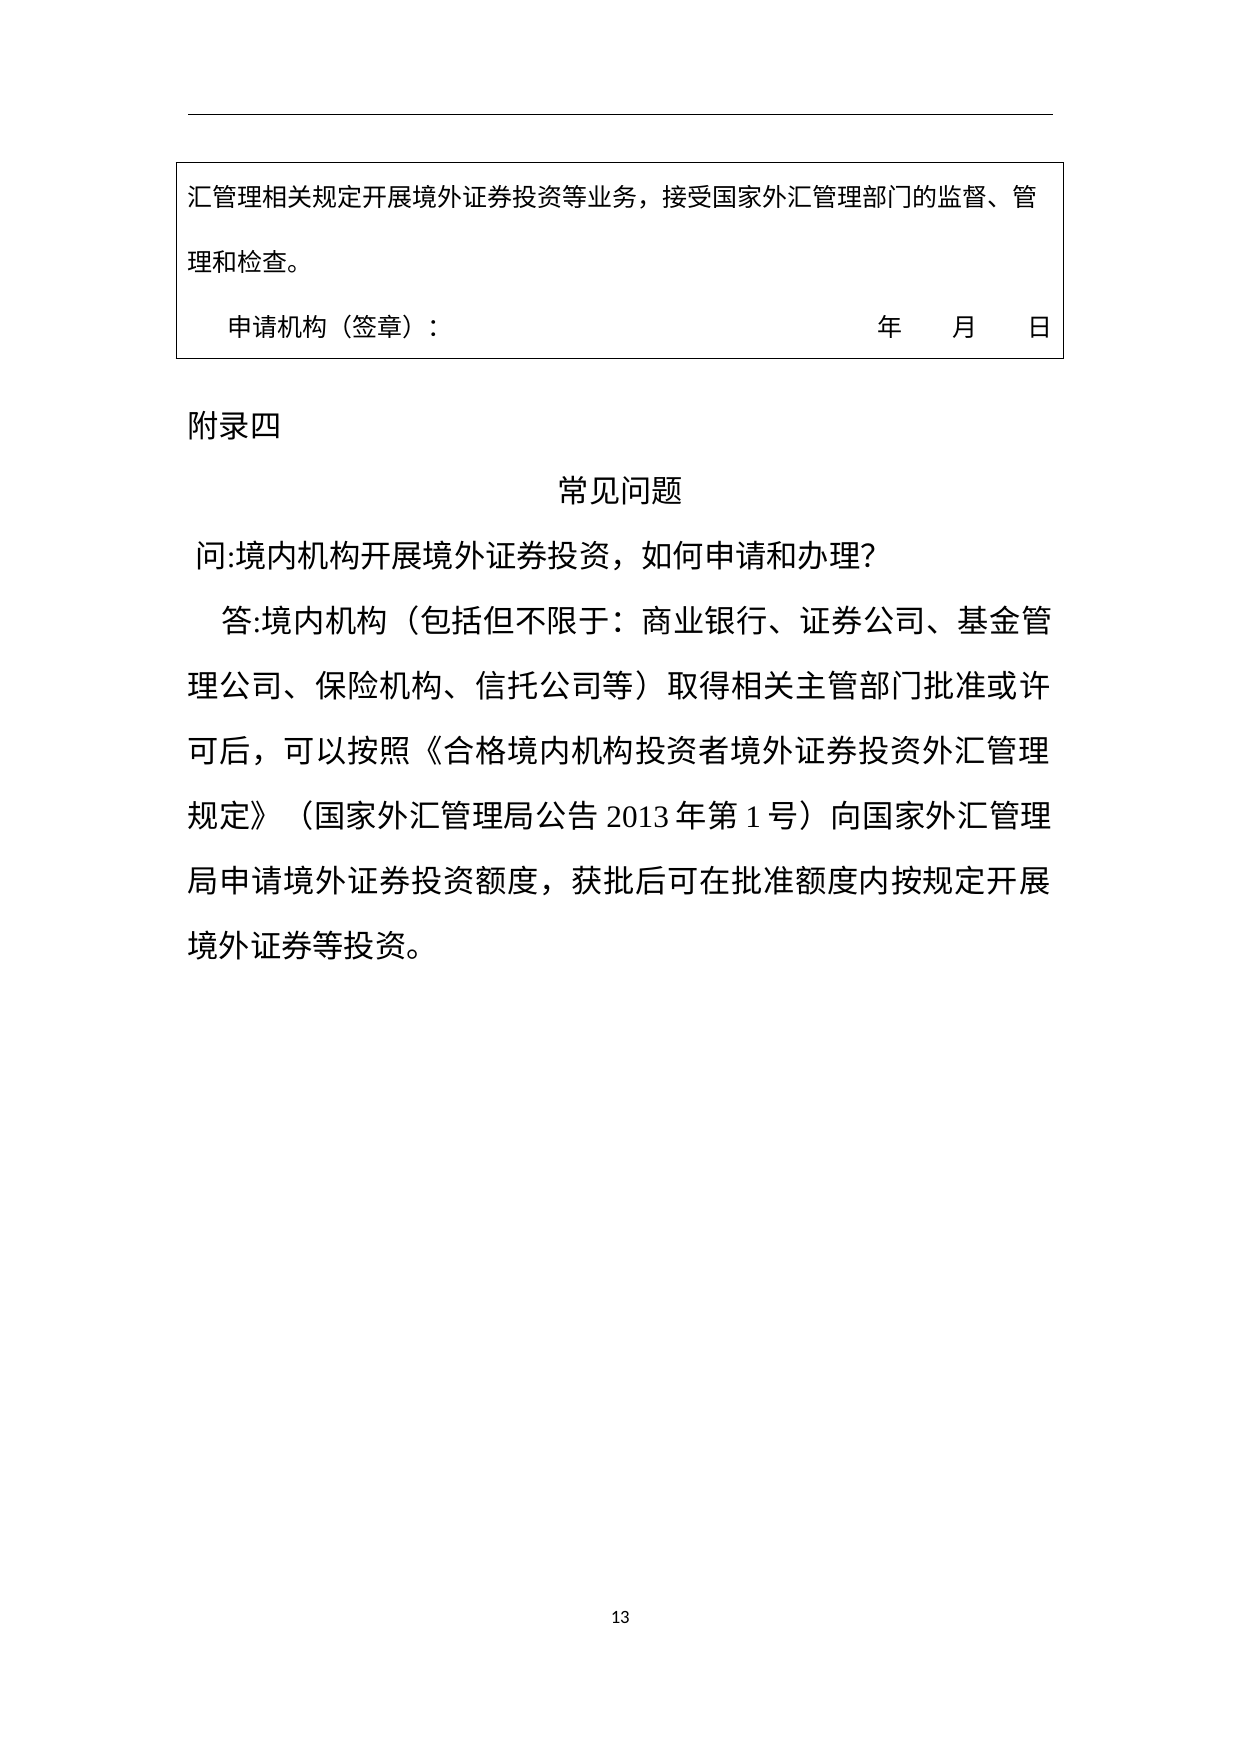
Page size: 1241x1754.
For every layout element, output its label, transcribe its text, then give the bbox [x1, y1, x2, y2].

text 常见问题 [187, 457, 1053, 522]
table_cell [177, 163, 1063, 358]
text 问:境内机构开展境外证券投资，如何申请和办理？ [187, 522, 1053, 587]
text 答:境内机构（包括但不限于：商业银行、证券公司、基金管理公司、保险机构、信托公司等）取得相关主管部门批准或许可后，可以按照《合格境内机构投资者境外证券投资外汇管理规定》（国家外汇管理局公告2013年第1号）向国家外汇管理局申请境外证券投资额度，获批后可在批准额度内按规定开展境外证券等投资。 [187, 587, 1053, 977]
text 附录四 [187, 392, 1053, 457]
